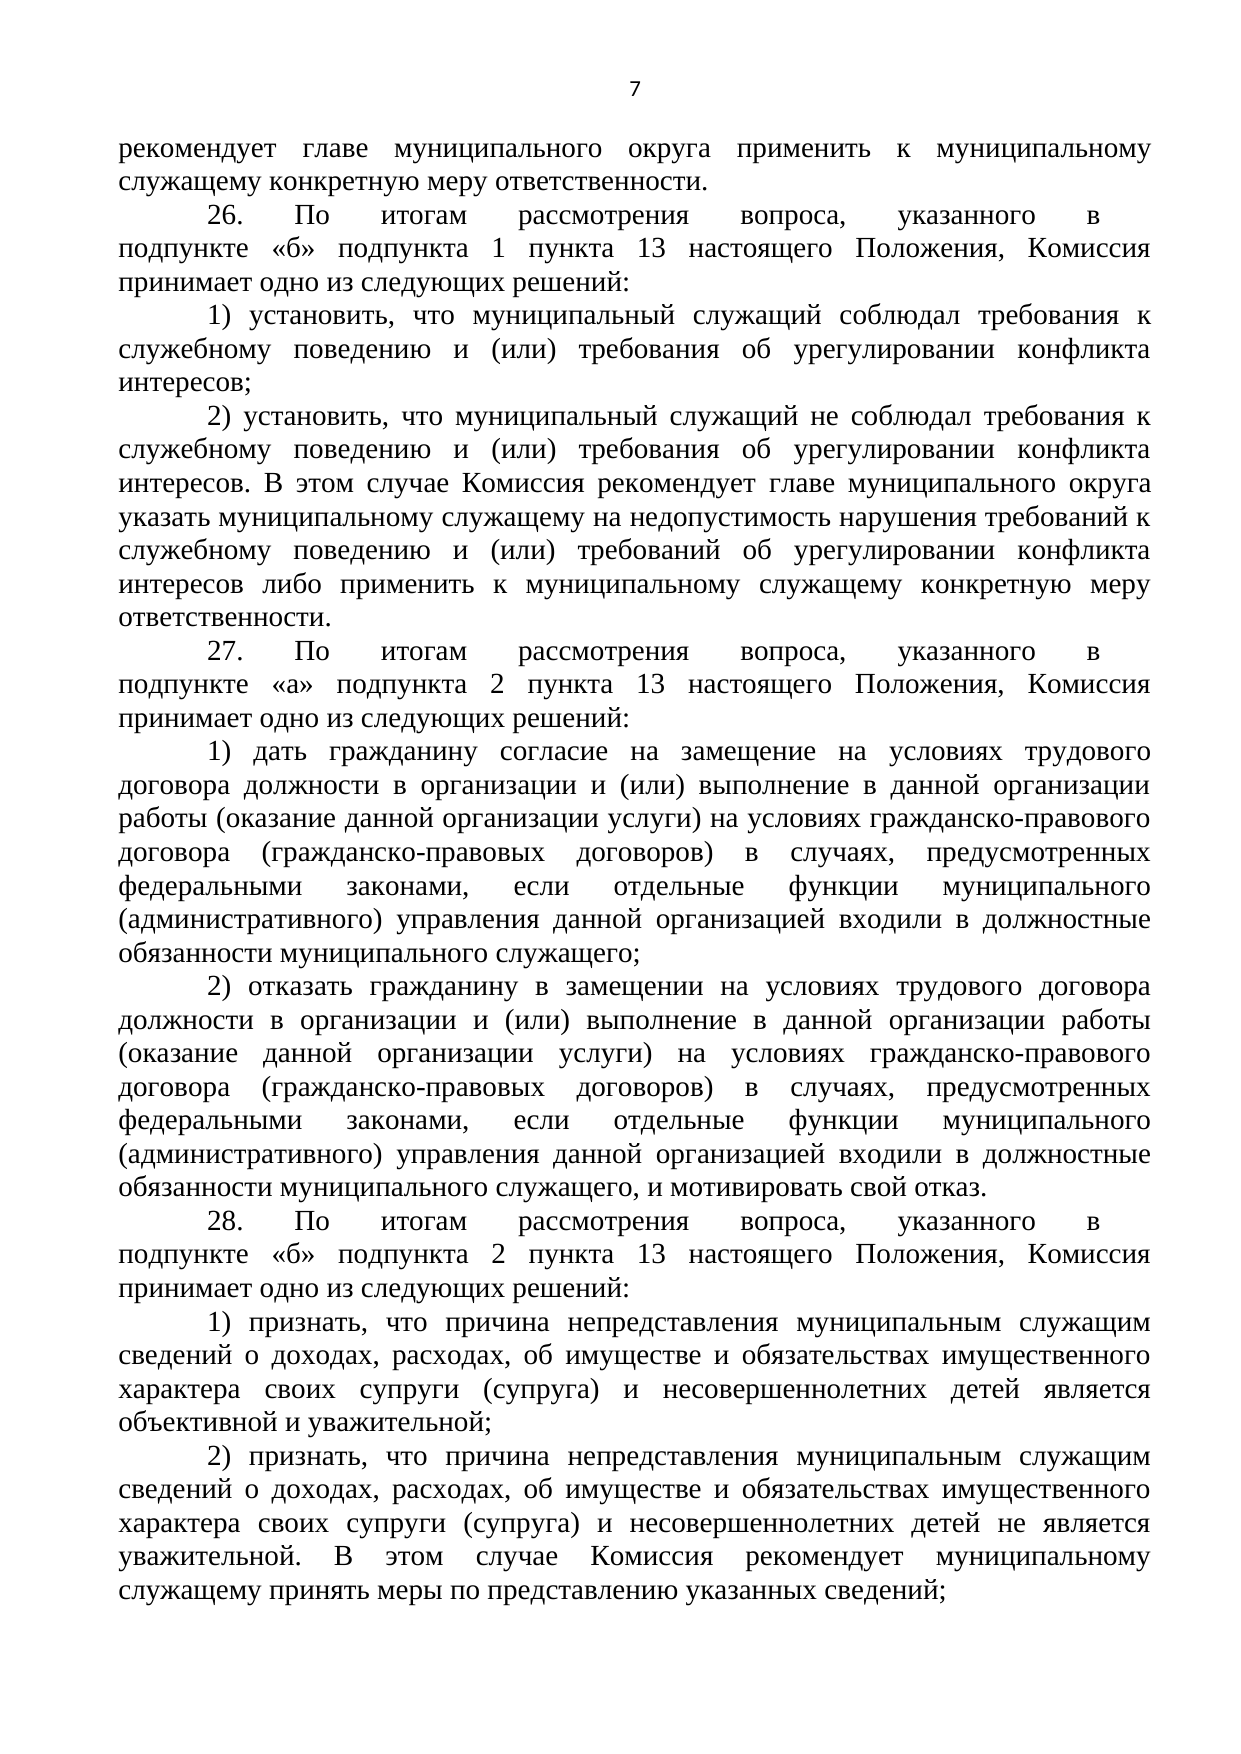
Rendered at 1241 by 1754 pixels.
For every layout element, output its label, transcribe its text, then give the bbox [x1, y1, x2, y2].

text 1) дать гражданину согласие на замещение на условиях трудового договора должности в организации и (или) выполнение в данной организации работы (оказание данной организации услуги) на условиях гражданско-правового договора (гражданско-правовых договоров) в случаях, предусмотренных федеральными законами, если отдельные функции муниципального (административного) управления данной организацией входили в должностные обязанности муниципального служащего; [118, 733, 1152, 968]
text 2) признать, что причина непредставления муниципальным служащим сведений о доходах, расходах, об имуществе и обязательствах имущественного характера своих супруги (супруга) и несовершеннолетних детей не является уважительной. В этом случае Комиссия рекомендует муниципальному служащему принять меры по представлению указанных сведений; [118, 1438, 1152, 1606]
text 26. По итогам рассмотрения вопроса, указанного в подпункте «б» подпункта 1 пункта 13 настоящего Положения, Комиссия принимает одно из следующих решений: [118, 197, 1152, 297]
text 1) признать, что причина непредставления муниципальным служащим сведений о доходах, расходах, об имуществе и обязательствах имущественного характера своих супруги (супруга) и несовершеннолетних детей является объективной и уважительной; [118, 1304, 1152, 1438]
text 28. По итогам рассмотрения вопроса, указанного в подпункте «б» подпункта 2 пункта 13 настоящего Положения, Комиссия принимает одно из следующих решений: [118, 1203, 1152, 1304]
text 2) установить, что муниципальный служащий не соблюдал требования к служебному поведению и (или) требования об урегулировании конфликта интересов. В этом случае Комиссия рекомендует главе муниципального округа указать муниципальному служащему на недопустимость нарушения требований к служебному поведению и (или) требований об урегулировании конфликта интересов либо применить к муниципальному служащему конкретную меру ответственности. [118, 398, 1152, 633]
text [118, 130, 1152, 197]
text 27. По итогам рассмотрения вопроса, указанного в подпункте «а» подпункта 2 пункта 13 настоящего Положения, Комиссия принимает одно из следующих решений: [118, 633, 1152, 733]
text 2) отказать гражданину в замещении на условиях трудового договора должности в организации и (или) выполнение в данной организации работы (оказание данной организации услуги) на условиях гражданско-правового договора (гражданско-правовых договоров) в случаях, предусмотренных федеральными законами, если отдельные функции муниципального (административного) управления данной организацией входили в должностные обязанности муниципального служащего, и мотивировать свой отказ. [118, 968, 1152, 1203]
text 1) установить, что муниципальный служащий соблюдал требования к служебному поведению и (или) требования об урегулировании конфликта интересов; [118, 297, 1152, 398]
